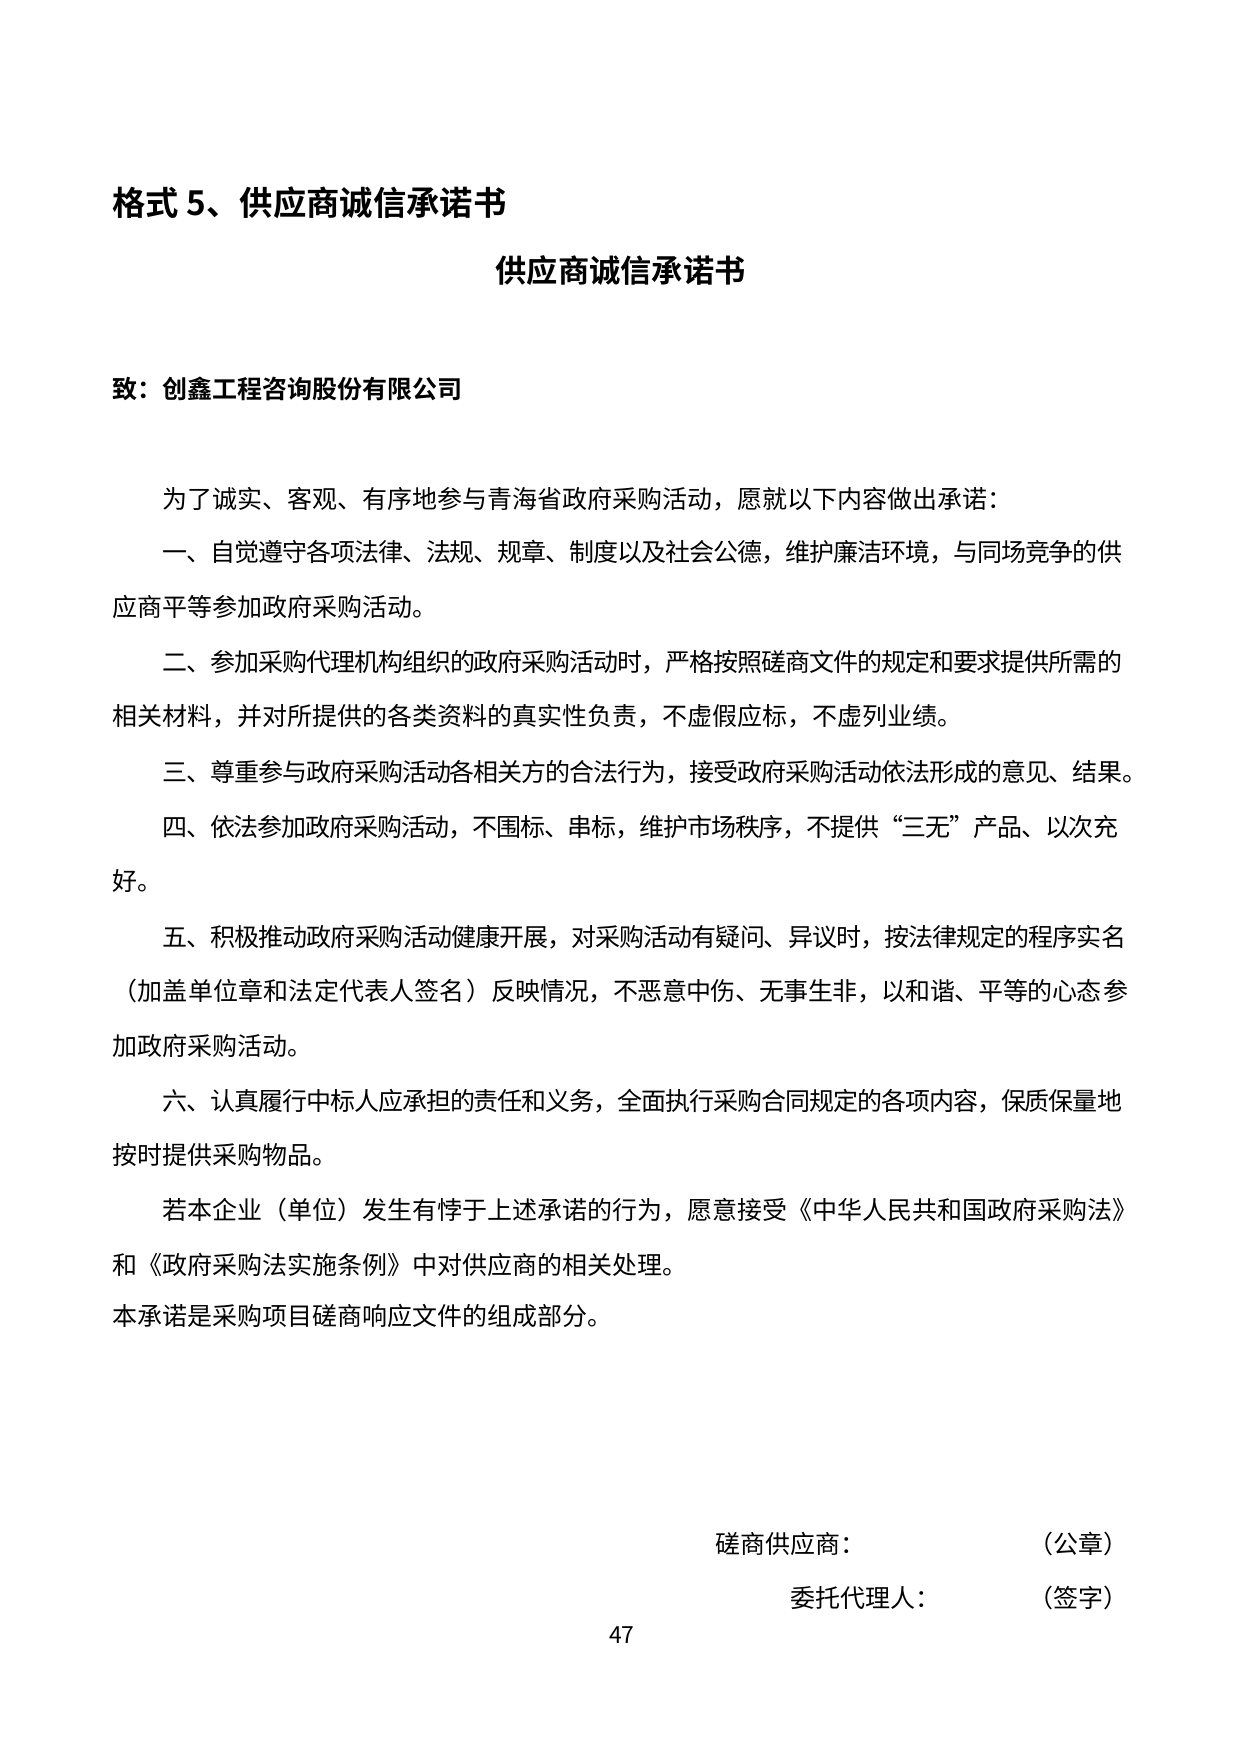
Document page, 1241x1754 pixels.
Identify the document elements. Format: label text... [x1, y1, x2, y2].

text 一、自觉遵守各项法律、法规、规章、制度以及社会公德，维护廉洁环境，与同场竞争的供应商平等参加政府采购活动。 [112, 533, 1128, 623]
text 四、依法参加政府采购活动，不围标、串标，维护市场秩序，不提供“三无”产品、以次充好。 [112, 807, 1128, 898]
text 二、参加采购代理机构组织的政府采购活动时，严格按照磋商文件的规定和要求提供所需的相关材料，并对所提供的各类资料的真实性负责，不虚假应标，不虚列业绩。 [112, 642, 1128, 733]
subtitle 致：创鑫工程咨询股份有限公司 [112, 370, 1182, 406]
text 格式 5、供应商诚信承诺书 [112, 176, 1182, 224]
text 六、认真履行中标人应承担的责任和义务，全面执行采购合同规定的各项内容，保质保量地按时提供采购物品。 [112, 1081, 1128, 1172]
text 本承诺是采购项目磋商响应文件的组成部分。 [112, 1300, 1182, 1332]
text 为了诚实、客观、有序地参与青海省政府采购活动，愿就以下内容做出承诺： [162, 480, 1182, 516]
text 供应商诚信承诺书 [191, 247, 1049, 292]
text 三、尊重参与政府采购活动各相关方的合法行为，接受政府采购活动依法形成的意见、结果。 [112, 752, 1128, 788]
text 五、积极推动政府采购活动健康开展，对采购活动有疑问、异议时，按法律规定的程序实名（加盖单位章和法定代表人签名）反映情况，不恶意中伤、无事生非，以和谐、平等的心态参加政府采购活动。 [112, 917, 1128, 1063]
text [715, 1524, 1128, 1615]
text 若本企业（单位）发生有悖于上述承诺的行为，愿意接受《中华人民共和国政府采购法》和《政府采购法实施条例》中对供应商的相关处理。 [112, 1191, 1137, 1281]
